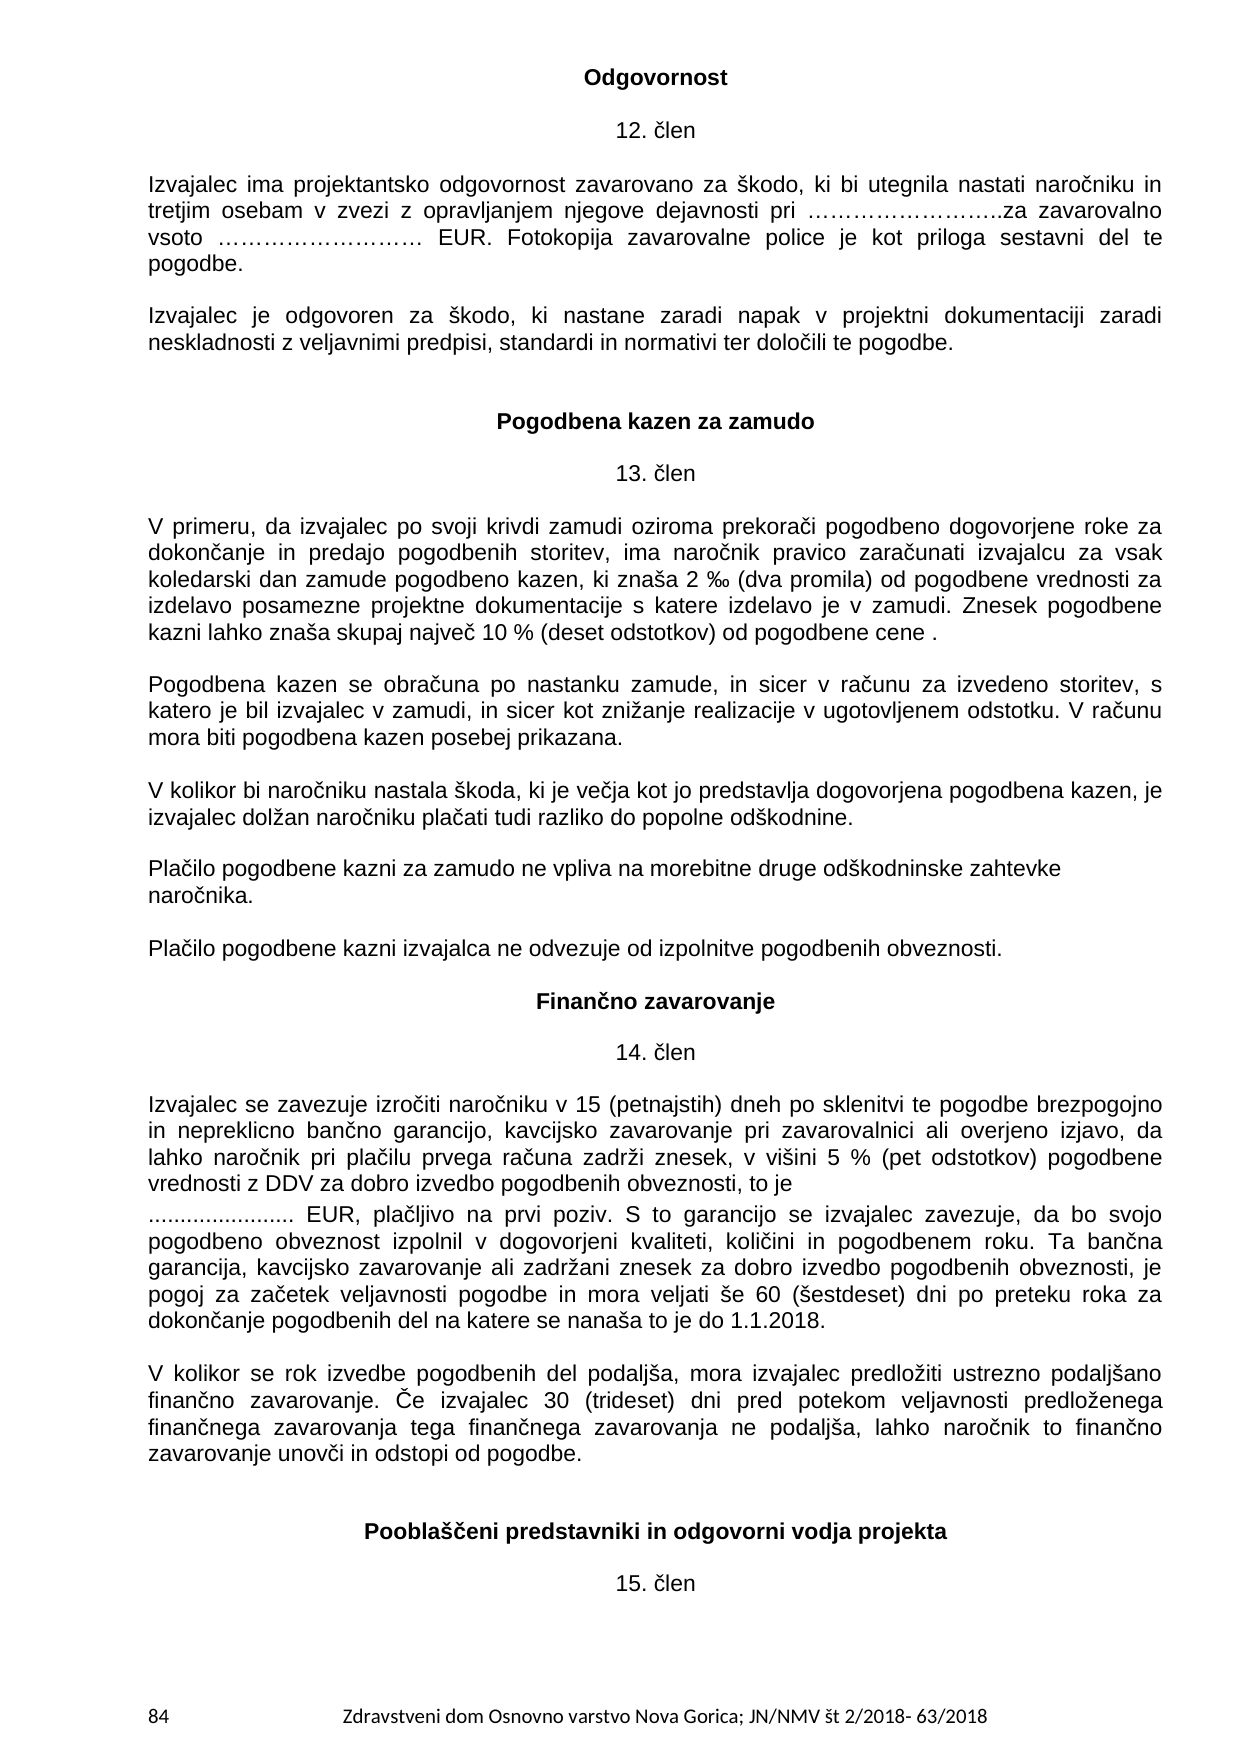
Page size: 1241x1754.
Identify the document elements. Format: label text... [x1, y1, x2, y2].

text Izvajalec se zavezuje izročiti naročniku v 15 (petnajstih) dneh po sklenitvi te pogodbe brezpogojno in nepreklicno bančno garancijo, kavcijsko zavarovanje pri zavarovalnici ali overjeno izjavo, da lahko naročnik pri plačilu prvega računa zadrži znesek, v višini 5 % (pet odstotkov) pogodbene vrednosti z DDV za dobro izvedbo pogodbenih obveznosti, to je [148, 1091, 1163, 1196]
text Plačilo pogodbene kazni izvajalca ne odvezuje od izpolnitve pogodbenih obveznosti. [148, 934, 1163, 961]
text Odgovornost [148, 64, 1163, 91]
text ....................... EUR, plačljivo na prvi poziv. S to garancijo se izvajalec zavezuje, da bo svojo pogodbeno obveznost izpolnil v dogovorjeni kvaliteti, količini in pogodbenem roku. Ta bančna garancija, kavcijsko zavarovanje ali zadržani znesek za dobro izvedbo pogodbenih obveznosti, je pogoj za začetek veljavnosti pogodbe in mora veljati še 60 (šestdeset) dni po preteku roka za dokončanje pogodbenih del na katere se nanaša to je do 1.1.2018. [148, 1201, 1163, 1334]
text V kolikor se rok izvedbe pogodbenih del podaljša, mora izvajalec predložiti ustrezno podaljšano finančno zavarovanje. Če izvajalec 30 (trideset) dni pred potekom veljavnosti predloženega finančnega zavarovanja tega finančnega zavarovanja ne podaljša, lahko naročnik to finančno zavarovanje unovči in odstopi od pogodbe. [148, 1360, 1163, 1466]
text 15. člen [148, 1569, 1163, 1596]
text 14. člen [148, 1039, 1163, 1066]
text Plačilo pogodbene kazni za zamudo ne vpliva na morebitne druge odškodninske zahtevke naročnika. [148, 855, 1163, 908]
text V primeru, da izvajalec po svoji krivdi zamudi oziroma prekorači pogodbeno dogovorjene roke za dokončanje in predajo pogodbenih storitev, ima naročnik pravico zaračunati izvajalcu za vsak koledarski dan zamude pogodbeno kazen, ki znaša 2 ‰ (dva promila) od pogodbene vrednosti za izdelavo posamezne projektne dokumentacije s katere izdelavo je v zamudi. Znesek pogodbene kazni lahko znaša skupaj največ 10 % (deset odstotkov) od pogodbene cene . [148, 513, 1163, 645]
text Pogodbena kazen se obračuna po nastanku zamude, in sicer v računu za izvedeno storitev, s katero je bil izvajalec v zamudi, in sicer kot znižanje realizacije v ugotovljenem odstotku. V računu mora biti pogodbena kazen posebej prikazana. [148, 670, 1163, 750]
text 13. člen [148, 459, 1163, 486]
text V kolikor bi naročniku nastala škoda, ki je večja kot jo predstavlja dogovorjena pogodbena kazen, je izvajalec dolžan naročniku plačati tudi razliko do popolne odškodnine. [148, 777, 1163, 830]
text Pooblaščeni predstavniki in odgovorni vodja projekta [148, 1518, 1163, 1544]
text Izvajalec je odgovoren za škodo, ki nastane zaradi napak v projektni dokumentaciji zaradi neskladnosti z veljavnimi predpisi, standardi in normativi ter določili te pogodbe. [148, 302, 1163, 355]
text 12. člen [148, 117, 1163, 144]
text Pogodbena kazen za zamudo [148, 408, 1163, 434]
text Izvajalec ima projektantsko odgovornost zavarovano za škodo, ki bi utegnila nastati naročniku in tretjim osebam v zvezi z opravljanjem njegove dejavnosti pri ……………………..za zavarovalno vsoto ……………………… EUR. Fotokopija zavarovalne police je kot priloga sestavni del te pogodbe. [148, 170, 1163, 277]
text Finančno zavarovanje [148, 988, 1163, 1014]
